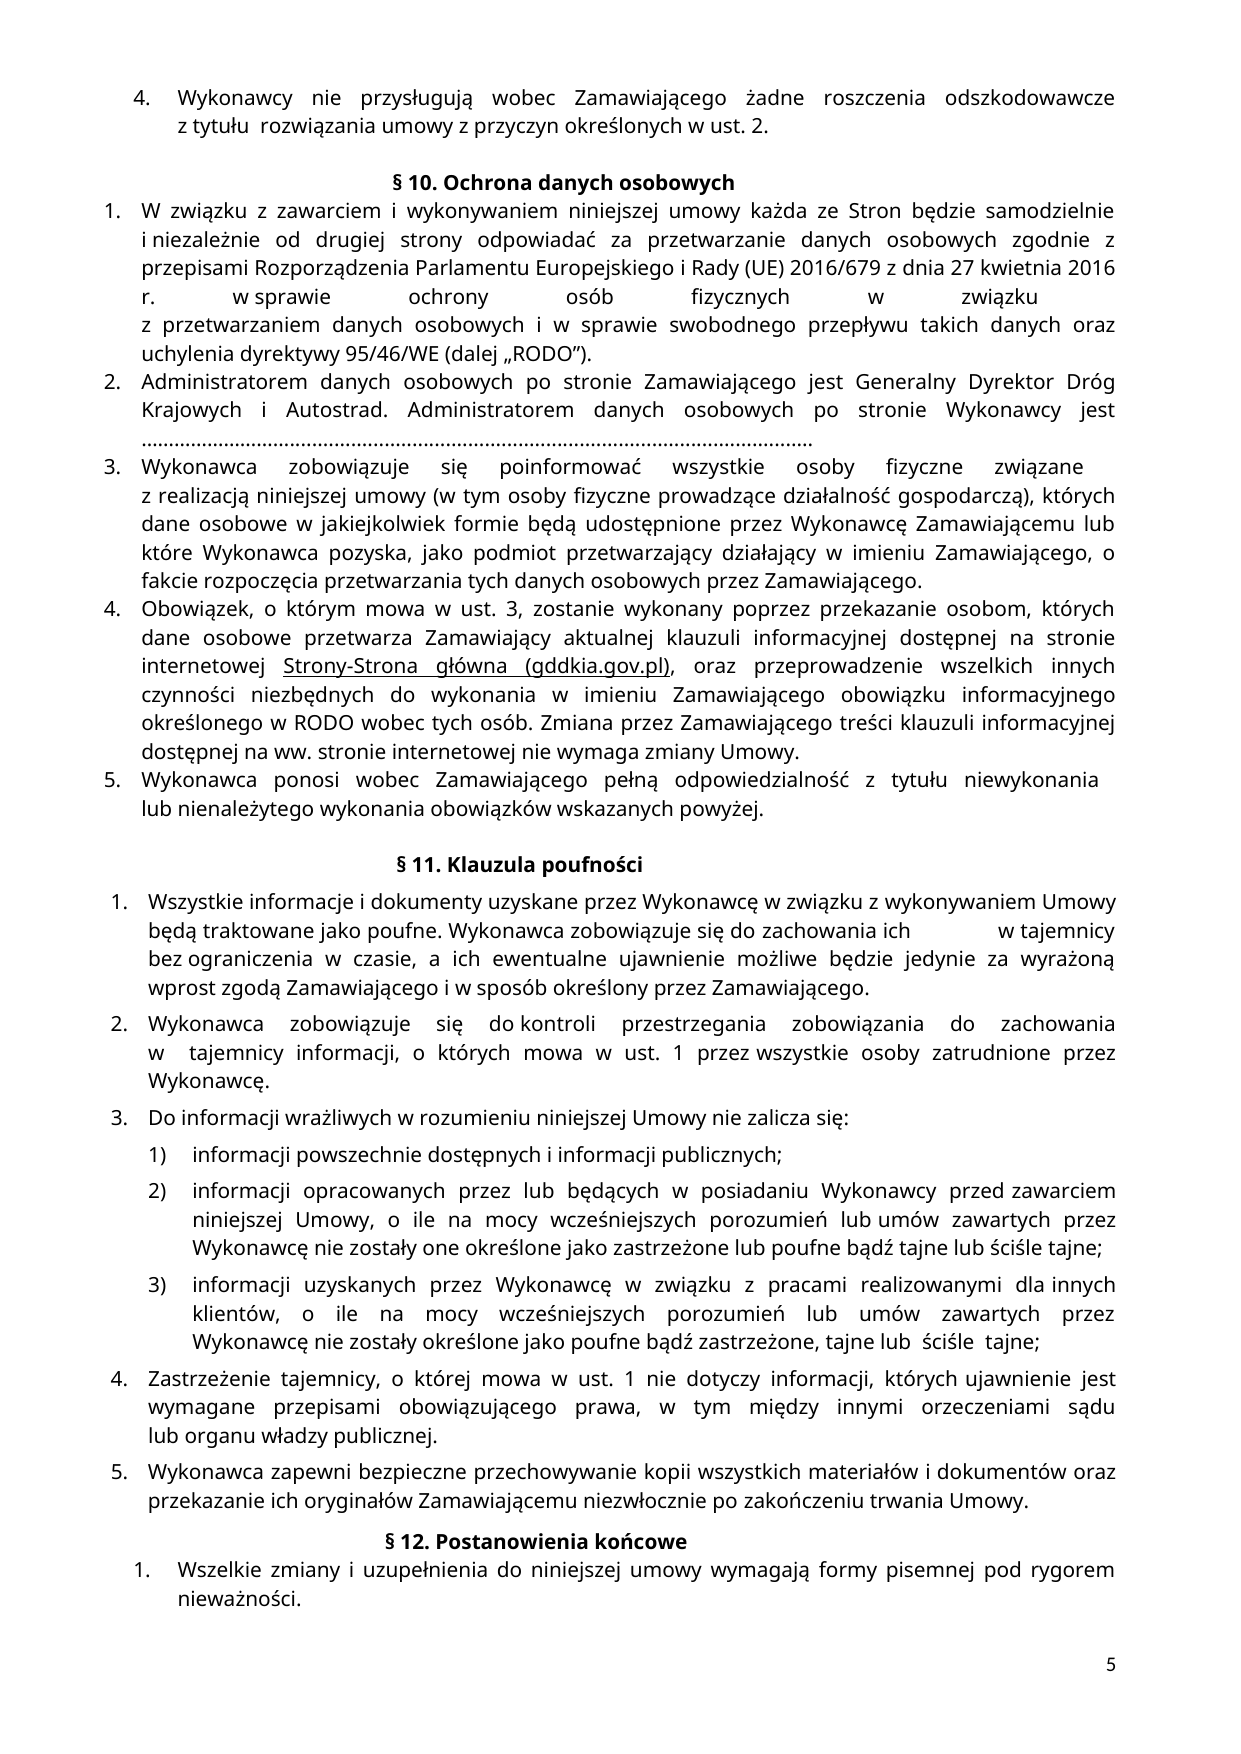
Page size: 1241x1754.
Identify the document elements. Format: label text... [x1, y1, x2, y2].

list Wszystkie informacje i dokumenty uzyskane przez Wykonawcę w związku z wykonywaniem Umowy będą traktowane jako poufne. Wykonawca zobowiązuje się do zachowania ich w tajemnicy bez ograniczenia w czasie, a ich ewentualne ujawnienie możliwe będzie jedynie za wyrażoną wprost zgodą Zamawiającego i w sposób określony przez Zamawiającego. [110, 887, 1116, 1001]
list Wszelkie zmiany i uzupełnienia do niniejszej umowy wymagają formy pisemnej pod rygorem nieważności. [133, 1555, 1116, 1612]
list W związku z zawarciem i wykonywaniem niniejszej umowy każda ze Stron będzie samodzielnie i niezależnie od drugiej strony odpowiadać za przetwarzanie danych osobowych zgodnie z przepisami Rozporządzenia Parlamentu Europejskiego i Rady (UE) 2016/679 z dnia 27 kwietnia 2016 r. w sprawie ochrony osób fizycznych w związku z przetwarzaniem danych osobowych i w sprawie swobodnego przepływu takich danych oraz uchylenia dyrektywy 95/46/WE (dalej „RODO”). [103, 196, 1116, 367]
list Wykonawca ponosi wobec Zamawiającego pełną odpowiedzialność z tytułu niewykonania lub nienależytego wykonania obowiązków wskazanych powyżej. [103, 765, 1116, 822]
list informacji powszechnie dostępnych i informacji publicznych; [148, 1140, 1116, 1168]
list Administratorem danych osobowych po stronie Zamawiającego jest Generalny Dyrektor Dróg Krajowych i Autostrad. Administratorem danych osobowych po stronie Wykonawcy jest ……………………….............................................................................................. [103, 367, 1116, 452]
list § 10. Ochrona danych osobowych [170, 168, 1116, 196]
text § 11. Klauzula poufności [103, 851, 1116, 879]
list Wykonawcy nie przysługują wobec Zamawiającego żadne roszczenia odszkodowawcze z tytułu rozwiązania umowy z przyczyn określonych w ust. 2. [133, 83, 1116, 139]
list informacji opracowanych przez lub będących w posiadaniu Wykonawcy przed zawarciem niniejszej Umowy, o ile na mocy wcześniejszych porozumień lub umów zawartych przez Wykonawcę nie zostały one określone jako zastrzeżone lub poufne bądź tajne lub ściśle tajne; [148, 1177, 1116, 1262]
list Do informacji wrażliwych w rozumieniu niniejszej Umowy nie zalicza się: [111, 1103, 1116, 1131]
list Wykonawca zapewni bezpieczne przechowywanie kopii wszystkich materiałów i dokumentów oraz przekazanie ich oryginałów Zamawiającemu niezwłocznie po zakończeniu trwania Umowy. [111, 1457, 1116, 1514]
list Wykonawca zobowiązuje się do kontroli przestrzegania zobowiązania do zachowania w tajemnicy informacji, o których mowa w ust. 1 przez wszystkie osoby zatrudnione przez Wykonawcę. [110, 1009, 1116, 1095]
list Obowiązek, o którym mowa w ust. 3, zostanie wykonany poprzez przekazanie osobom, których dane osobowe przetwarza Zamawiający aktualnej klauzuli informacyjnej dostępnej na stronie internetowej Strony-Strona główna (gddkia.gov.pl), oraz przeprowadzenie wszelkich innych czynności niezbędnych do wykonania w imieniu Zamawiającego obowiązku informacyjnego określonego w RODO wobec tych osób. Zmiana przez Zamawiającego treści klauzuli informacyjnej dostępnej na ww. stronie internetowej nie wymaga zmiany Umowy. [103, 594, 1116, 765]
text § 12. Postanowienia końcowe [162, 1527, 1116, 1555]
list Zastrzeżenie tajemnicy, o której mowa w ust. 1 nie dotyczy informacji, których ujawnienie jest wymagane przepisami obowiązującego prawa, w tym między innymi orzeczeniami sądu lub organu władzy publicznej. [110, 1364, 1116, 1449]
list Wykonawca zobowiązuje się poinformować wszystkie osoby fizyczne związane z realizacją niniejszej umowy (w tym osoby fizyczne prowadzące działalność gospodarczą), których dane osobowe w jakiejkolwiek formie będą udostępnione przez Wykonawcę Zamawiającemu lub które Wykonawca pozyska, jako podmiot przetwarzający działający w imieniu Zamawiającego, o fakcie rozpoczęcia przetwarzania tych danych osobowych przez Zamawiającego. [103, 452, 1116, 594]
list informacji uzyskanych przez Wykonawcę w związku z pracami realizowanymi dla innych klientów, o ile na mocy wcześniejszych porozumień lub umów zawartych przez Wykonawcę nie zostały określone jako poufne bądź zastrzeżone, tajne lub ściśle tajne; [148, 1270, 1116, 1356]
